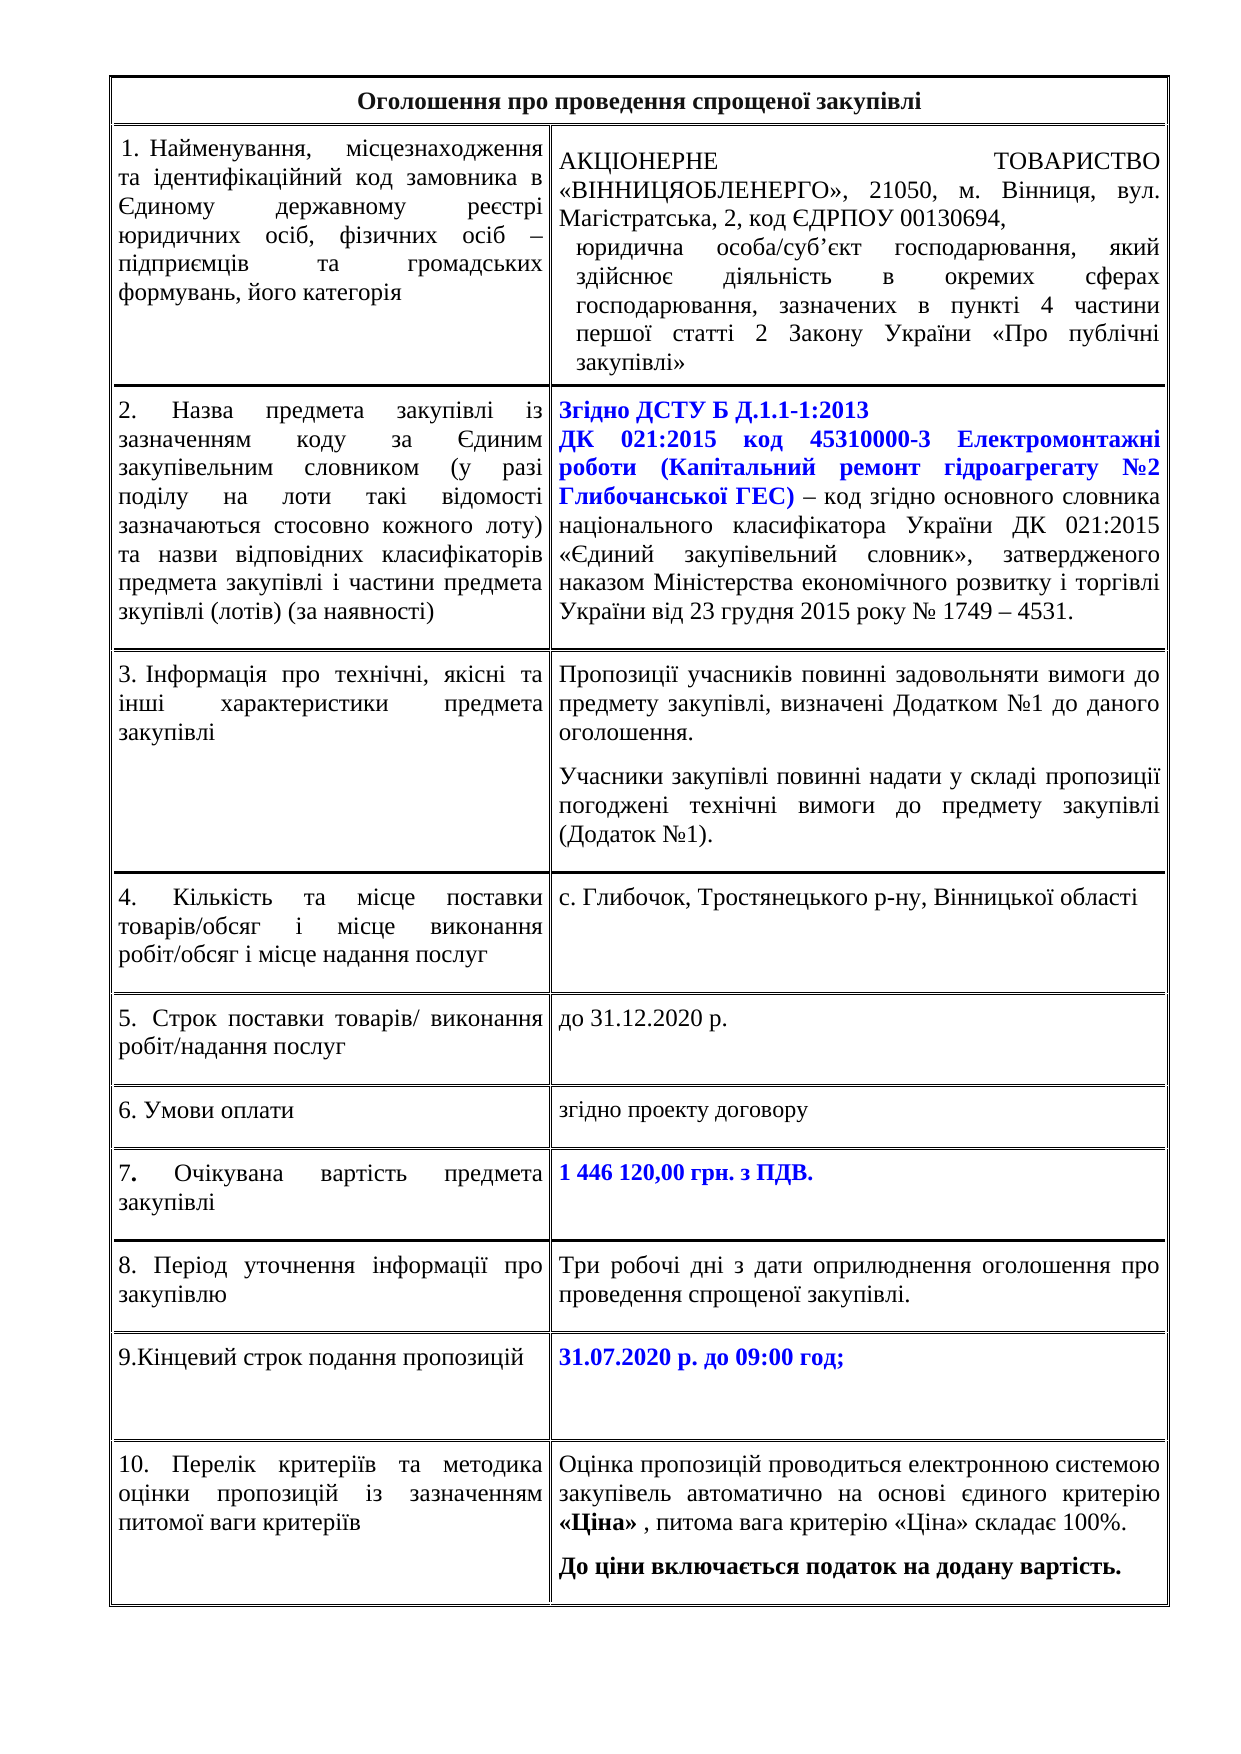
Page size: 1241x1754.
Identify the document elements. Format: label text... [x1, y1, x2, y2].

table_cell Назва предмета закупівлі із зазначенням коду за Єдиним закупівельним словником (у разі поділу на лоти такі відомості зазначаються стосовно кожного лоту) та назви відповідних класифікаторів предмета закупівлі і частини предмета зкупівлі (лотів) (за наявності) [112, 384, 549, 648]
table_cell Кількість та місце поставки товарів/обсяг і місце виконання робіт/обсяг і місце надання послуг [112, 871, 549, 992]
table_cell Інформація про технічні, якісні та інші характеристики предмета закупівлі [112, 648, 549, 871]
table_cell 6. Умови оплати [110, 1084, 551, 1147]
table_cell 10. Перелік критеріїв та методика оцінки пропозицій із зазначенням питомої ваги критеріїв [112, 1439, 551, 1603]
table_cell с. Глибочок, Тростянецького р-ну, Вінницької області [552, 871, 1167, 992]
table_cell Згідно ДСТУ Б Д.1.1-1:2013 ДК 021:2015 код 45310000-3 Електромонтажні роботи (Капітальний ремонт гідроагрегату №2 Глибочанської ГЕС) – код згідно основного словника національного класифікатора України ДК 021:2015 «Єдиний закупівельний словник», затвердженого наказом Міністерства економічного розвитку і торгівлі України від 23 грудня 2015 року № 1749 – 4531. [552, 384, 1167, 648]
table_cell 31.07.2020 р. до 09:00 год; [551, 1331, 1168, 1438]
table_header Оголошення про проведення спрощеної закупівлі [112, 78, 1167, 122]
table_cell згідно проекту договору [551, 1084, 1168, 1147]
table_cell Найменування, місцезнаходження та ідентифікаційний код замовника в Єдиному державному реєстрі юридичних осіб, фізичних осіб – підприємців та громадських формувань, його категорія [112, 123, 549, 384]
table_cell до 31.12.2020 р. [551, 992, 1168, 1084]
table_cell 9.Кінцевий строк подання пропозицій [110, 1331, 551, 1438]
table_cell Строк поставки товарів/ виконання робіт/надання послуг [110, 992, 551, 1084]
table_cell 7. Очікувана вартість предмета закупівлі [110, 1147, 551, 1239]
table_cell 8. Період уточнення інформації про закупівлю [112, 1239, 549, 1331]
table_cell 1 446 120,00 грн. з ПДВ. [551, 1147, 1168, 1239]
table_cell Пропозиції учасників повинні задовольняти вимоги до предмету закупівлі, визначені Додатком №1 до даного оголошення. Учасники закупівлі повинні надати у складі пропозиції погоджені технічні вимоги до предмету закупівлі (Додаток №1). [552, 648, 1167, 871]
table_cell АКЦІОНЕРНЕ ТОВАРИСТВО «ВІННИЦЯОБЛЕНЕРГО»,. Вінниця, вул. Магістратська, 2, код ЄДРПОУ 00130694, юридична особа/суб’єкт господарювання, який здійснює діяльність в окремих сферах господарювання, зазначених в пункті 4 частини першої статті 2 Закону України «Про публічні закупівлі» [552, 123, 1167, 384]
table_cell Оцінка пропозицій проводиться електронною системою закупівель автоматично на основі єдиного критерію «Ціна» , питома вага критерію «Ціна» складає 100%. До ціни включається податок на додану вартість. [551, 1439, 1167, 1603]
table_cell Три робочі дні з дати оприлюднення оголошення про проведення спрощеної закупівлі. [552, 1239, 1167, 1331]
